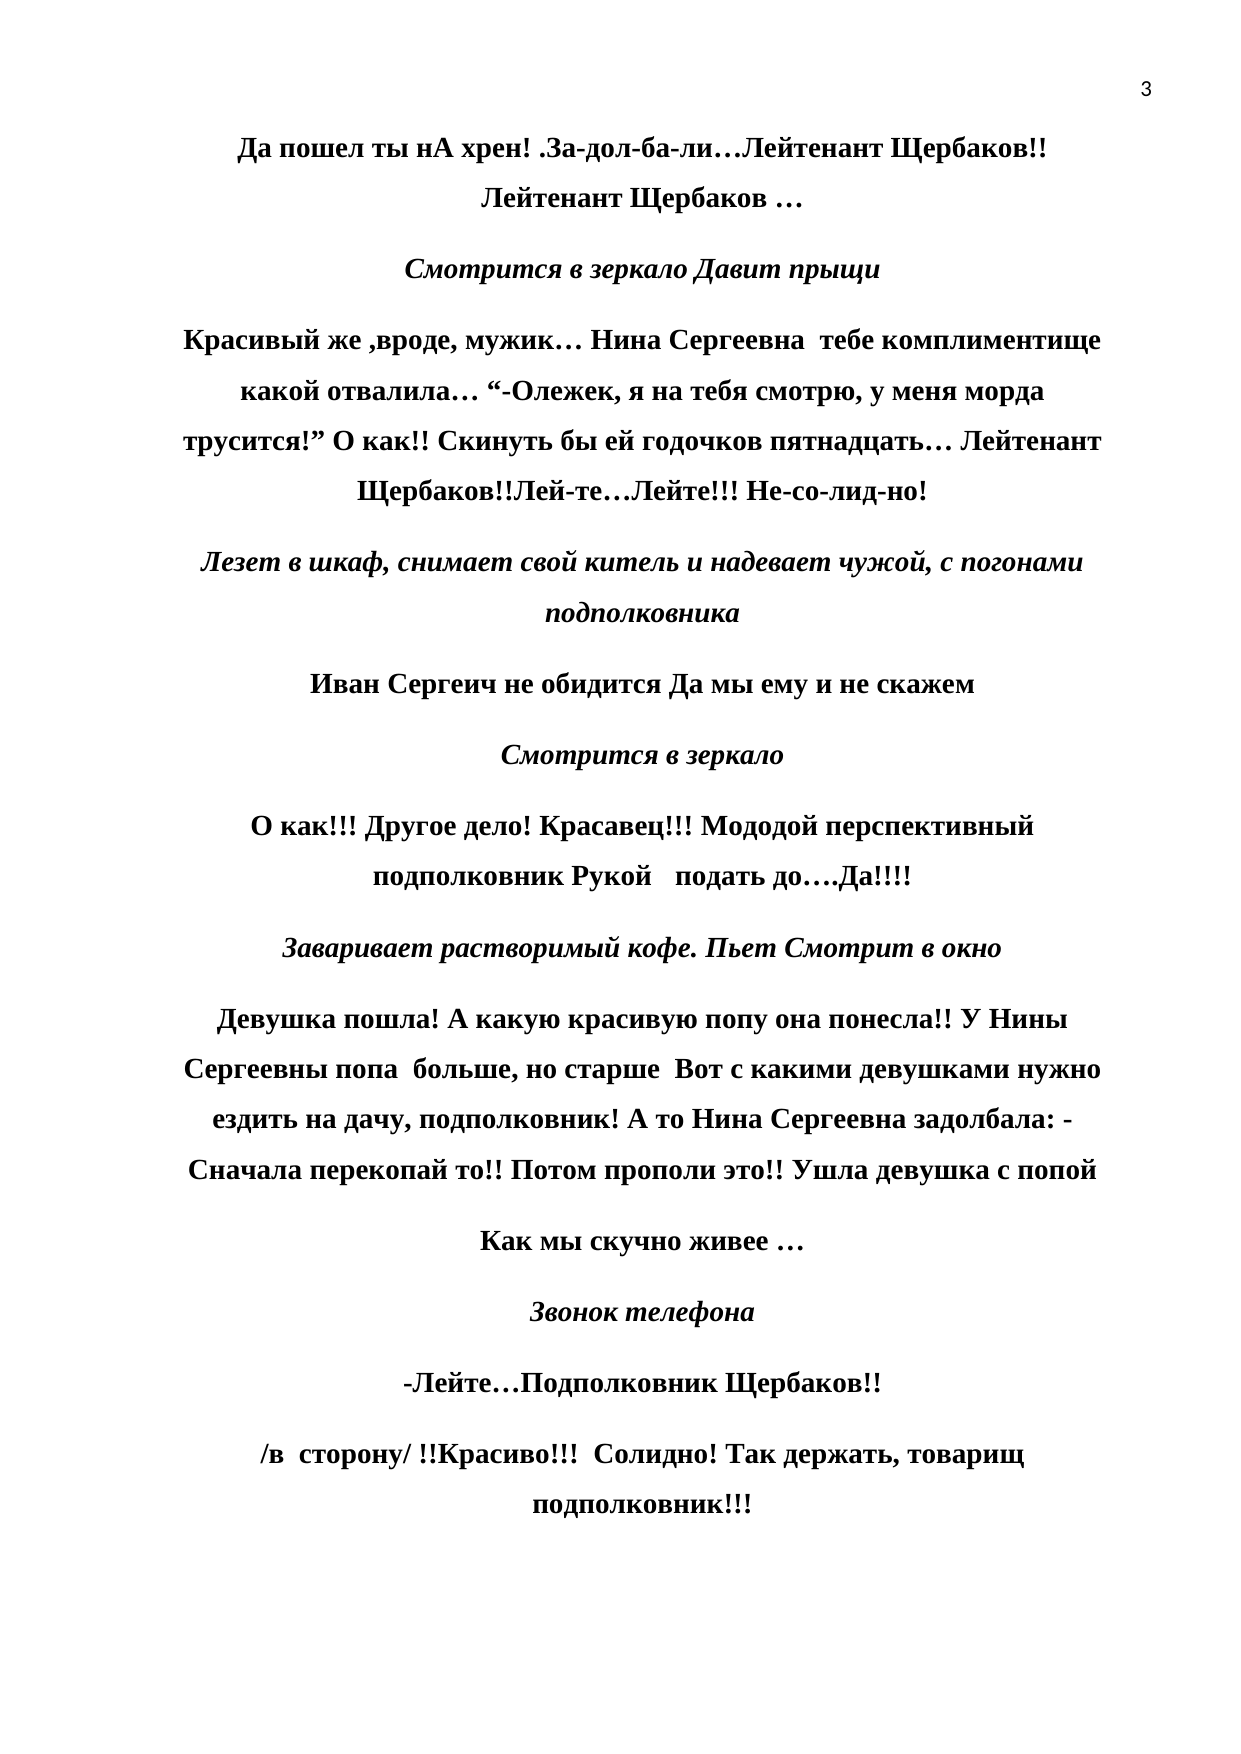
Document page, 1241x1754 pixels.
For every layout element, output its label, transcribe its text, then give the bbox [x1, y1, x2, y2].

text Как мы скучно живее … [177, 1223, 1107, 1256]
text Иван Сергеич не обидится Да мы ему и не скажем [177, 666, 1107, 699]
text Смотрится в зеркало [177, 737, 1107, 771]
text О как!!! Другое дело! Красавец!!! Мододой перспективный подполковник Рукой подать до….Да!!!! [177, 808, 1107, 892]
text Девушка пошла! А какую красивую попу она понесла!! У Нины Сергеевны попа больше, но старше Вот с какими девушками нужно ездить на дачу, подполковник! А то Нина Сергеевна задолбала: - Сначала перекопай то!! Потом прополи это!! Ушла девушка с попой [177, 1001, 1107, 1185]
text /в сторону/ !!Красиво!!! Солидно! Так держать, товарищ подполковник!!! [177, 1436, 1107, 1520]
text Заваривает растворимый кофе. Пьет Смотрит в окно [177, 930, 1107, 963]
text Красивый же ,вроде, мужик… Нина Сергеевна тебе комплиментище какой отвалила… “-Олежек, я на тебя смотрю, у меня морда трусится!” О как!! Скинуть бы ей годочков пятнадцать… Лейтенант Щербаков!!Лей-те…Лейте!!! Не-со-лид-но! [177, 322, 1107, 507]
text Лезет в шкаф, снимает свой китель и надевает чужой, с погонами подполковника [177, 544, 1107, 628]
text Да пошел ты нА хрен! .За-дол-ба-ли…Лейтенант Щербаков!! Лейтенант Щербаков … [177, 130, 1107, 214]
text -Лейте…Подполковник Щербаков!! [177, 1365, 1107, 1399]
text Смотрится в зеркало Давит прыщи [177, 251, 1107, 285]
text Звонок телефона [177, 1294, 1107, 1328]
